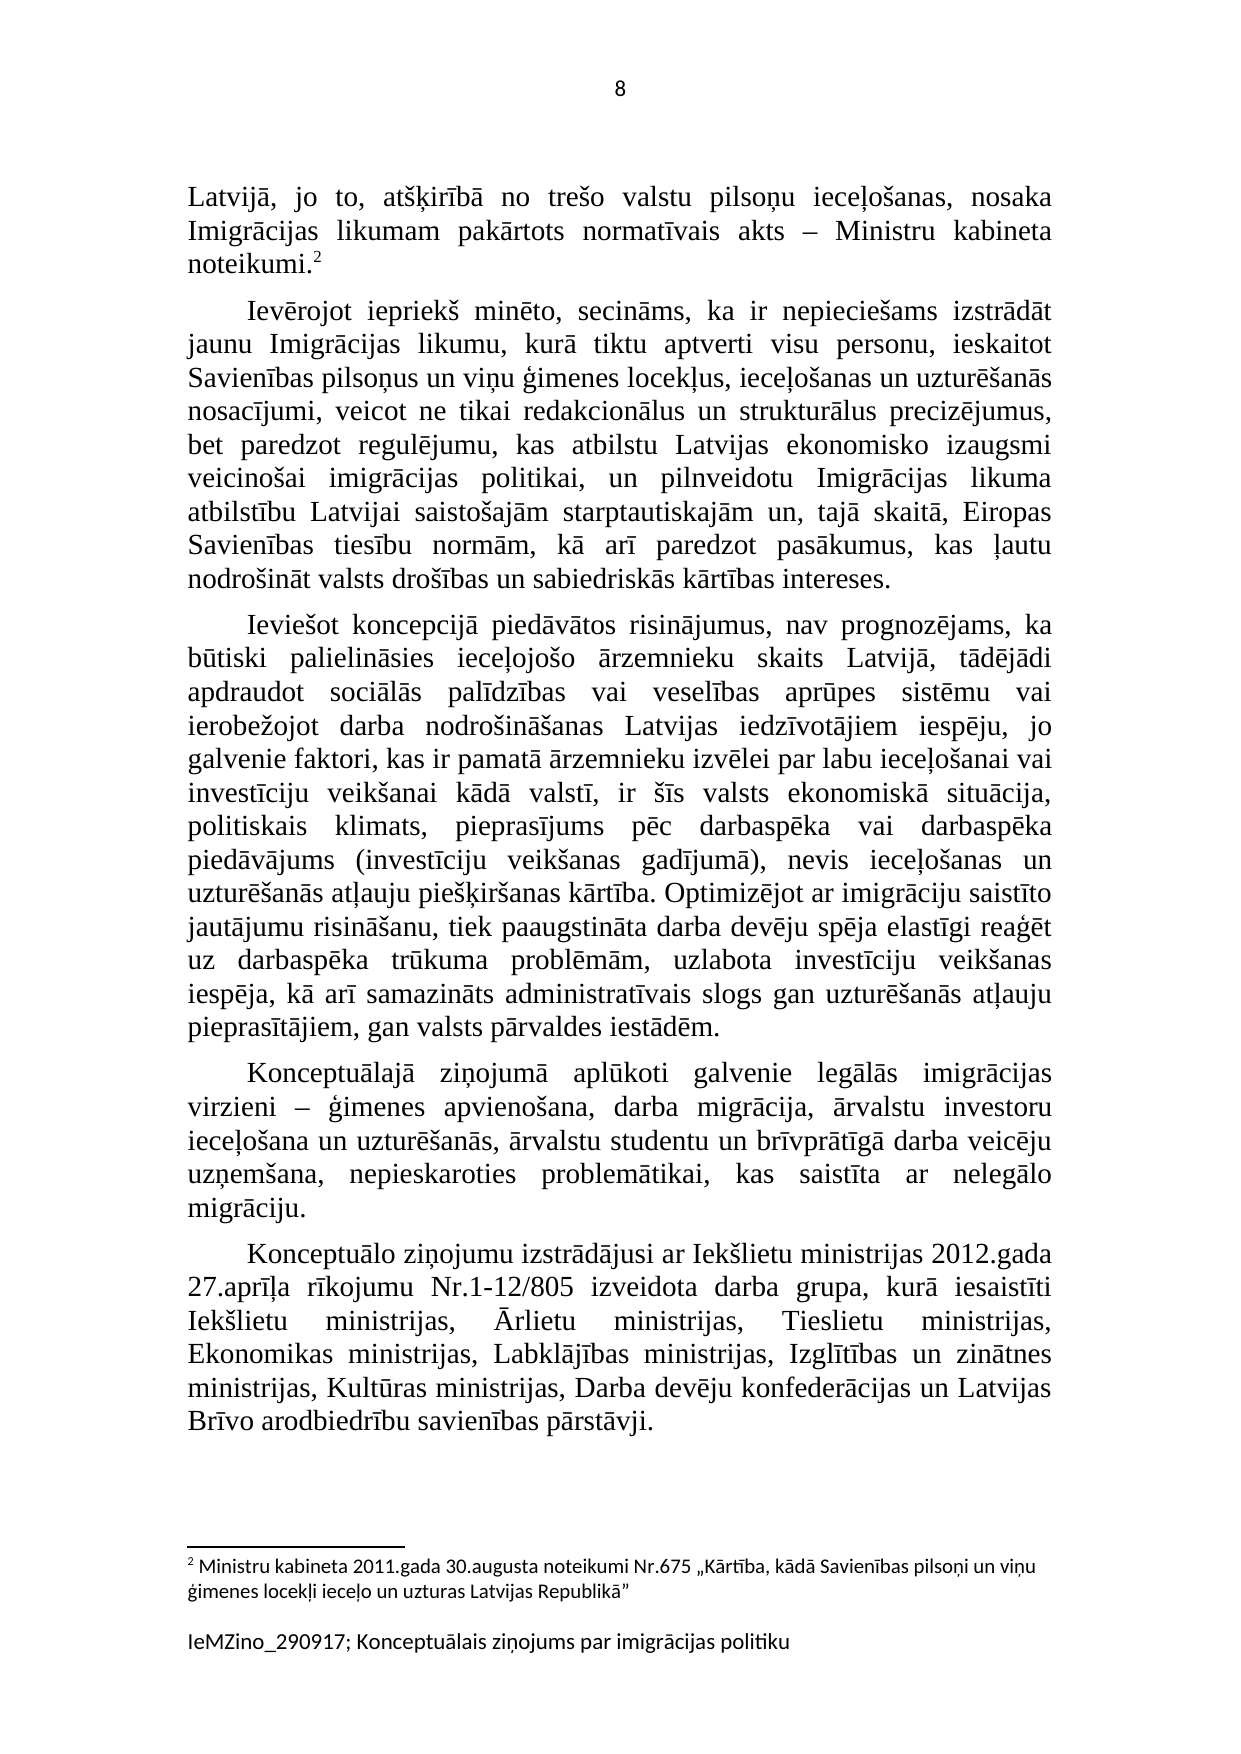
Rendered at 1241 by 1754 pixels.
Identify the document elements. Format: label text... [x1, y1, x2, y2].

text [187, 179, 1053, 280]
text Ievērojot iepriekš minēto, secināms, ka ir nepieciešams izstrādāt jaunu Imigrācijas likumu, kurā tiktu aptverti visu personu, ieskaitot Savienības pilsoņus un viņu ģimenes locekļus, ieceļošanas un uzturēšanās nosacījumi, veicot ne tikai redakcionālus un strukturālus precizējumus, bet paredzot regulējumu, kas atbilstu Latvijas ekonomisko izaugsmi veicinošai imigrācijas politikai, un pilnveidotu Imigrācijas likuma atbilstību Latvijai saistošajām starptautiskajām un, tajā skaitā, Eiropas Savienības tiesību normām, kā arī paredzot pasākumus, kas ļautu nodrošināt valsts drošības un sabiedriskās kārtības intereses. [187, 293, 1053, 594]
text Ieviešot koncepcijā piedāvātos risinājumus, nav prognozējams, ka būtiski palielināsies ieceļojošo ārzemnieku skaits Latvijā, tādējādi apdraudot sociālās palīdzības vai veselības aprūpes sistēmu vai ierobežojot darba nodrošināšanas Latvijas iedzīvotājiem iespēju, jo galvenie faktori, kas ir pamatā ārzemnieku izvēlei par labu ieceļošanai vai investīciju veikšanai kādā valstī, ir šīs valsts ekonomiskā situācija, politiskais klimats, pieprasījums pēc darbaspēka vai darbaspēka piedāvājums (investīciju veikšanas gadījumā), nevis ieceļošanas un uzturēšanās atļauju piešķiršanas kārtība. Optimizējot ar imigrāciju saistīto jautājumu risināšanu, tiek paaugstināta darba devēju spēja elastīgi reaģēt uz darbaspēka trūkuma problēmām, uzlabota investīciju veikšanas iespēja, kā arī samazināts administratīvais slogs gan uzturēšanās atļauju pieprasītājiem, gan valsts pārvaldes iestādēm. [187, 607, 1053, 1043]
text Konceptuālajā ziņojumā aplūkoti galvenie legālās imigrācijas virzieni – ģimenes apvienošana, darba migrācija, ārvalstu investoru ieceļošana un uzturēšanās, ārvalstu studentu un brīvprātīgā darba veicēju uzņemšana, nepieskaroties problemātikai, kas saistīta ar nelegālo migrāciju. [187, 1056, 1053, 1223]
text Konceptuālo ziņojumu izstrādājusi ar Iekšlietu ministrijas 2012.gada 27.aprīļa rīkojumu Nr.1-12/805 izveidota darba grupa, kurā iesaistīti Iekšlietu ministrijas, Ārlietu ministrijas, Tieslietu ministrijas, Ekonomikas ministrijas, Labklājības ministrijas, Izglītības un zinātnes ministrijas, Kultūras ministrijas, Darba devēju konfederācijas un Latvijas Brīvo arodbiedrību savienības pārstāvji. [187, 1236, 1053, 1437]
